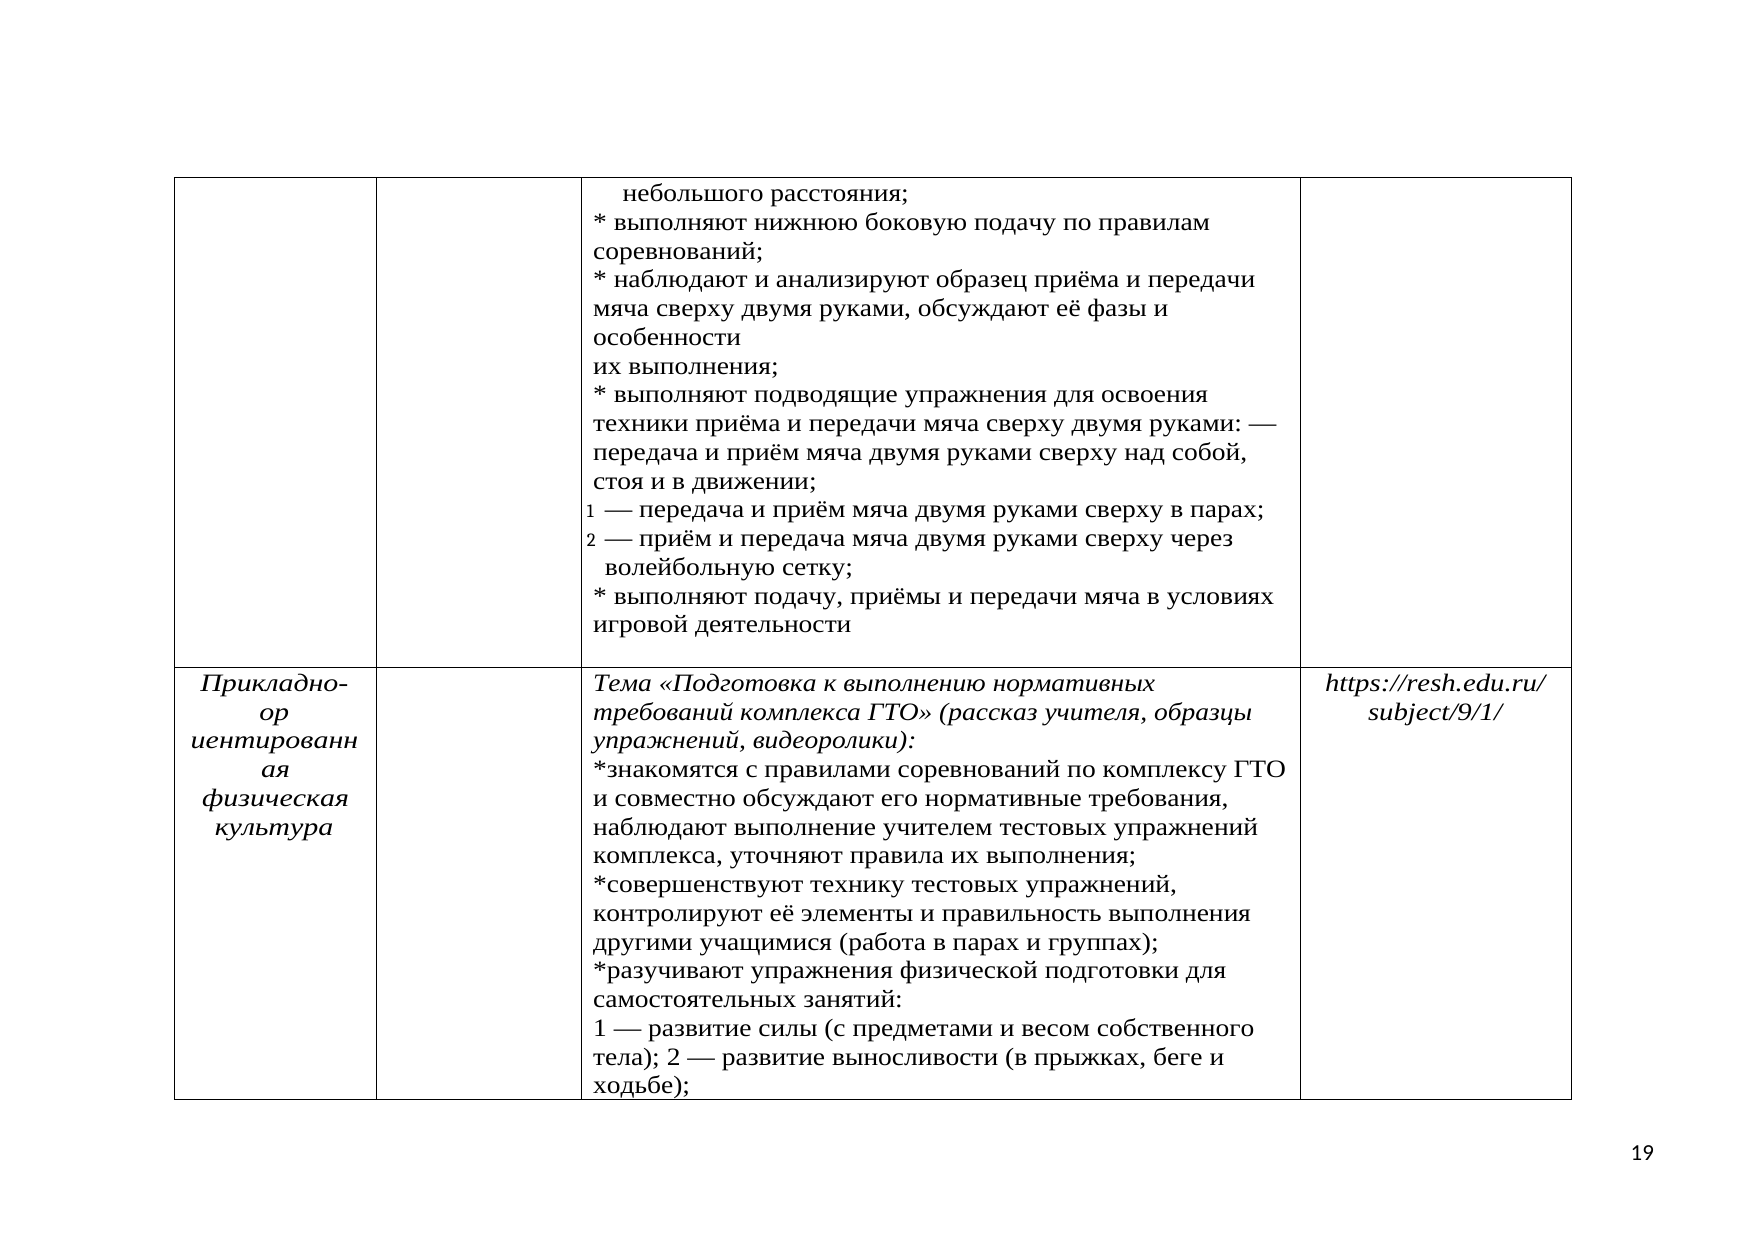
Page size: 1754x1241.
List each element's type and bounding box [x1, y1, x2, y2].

table_cell [377, 178, 581, 667]
table_cell [582, 668, 1300, 1099]
table_cell [582, 178, 1300, 667]
table_cell [1301, 178, 1571, 667]
table_cell [175, 178, 376, 667]
table_cell [175, 668, 376, 1099]
table_cell [377, 668, 581, 1099]
table_cell [1301, 668, 1571, 1099]
